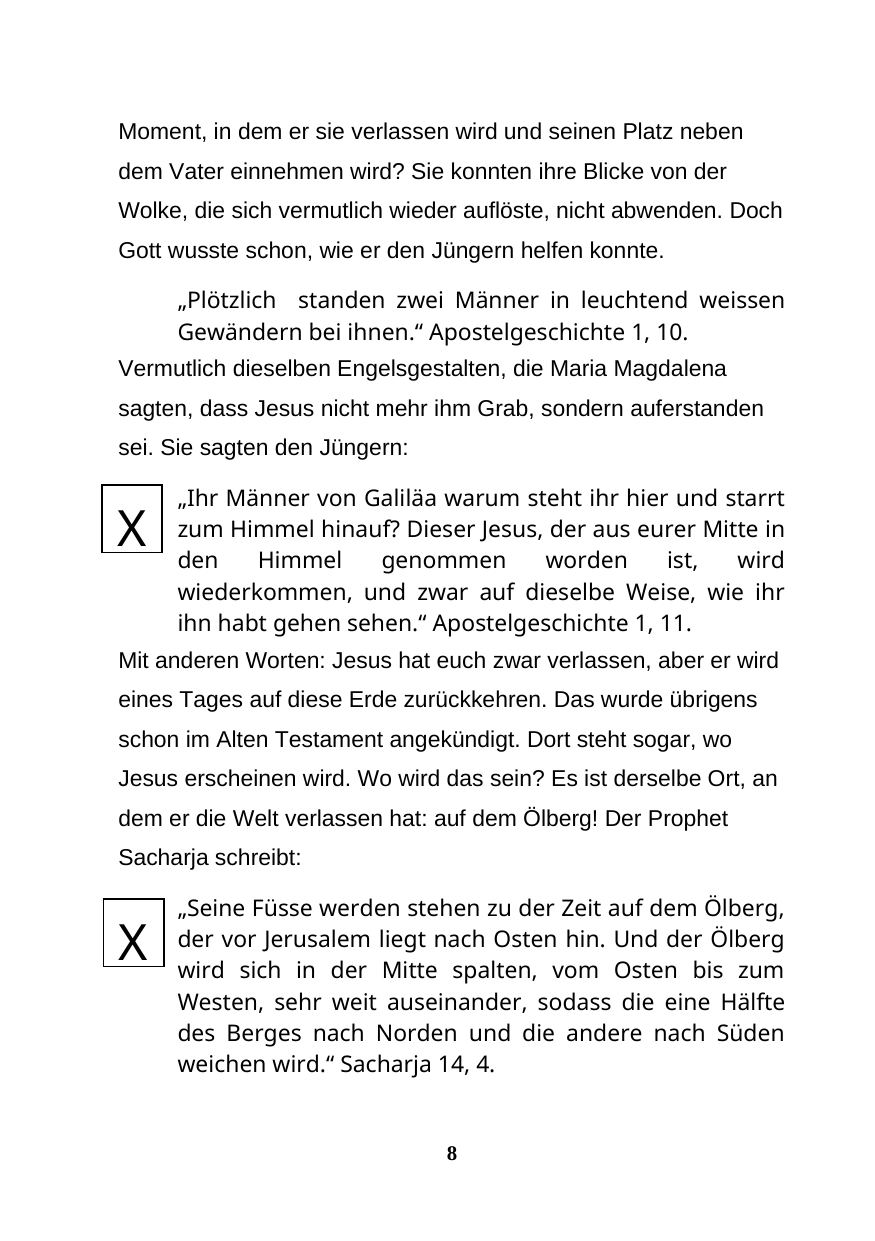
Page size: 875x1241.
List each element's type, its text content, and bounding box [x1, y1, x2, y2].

list Vermutlich dieselben Engelsgestalten, die Maria Magdalena sagten, dass Jesus nicht mehr ihm Grab, sondern auferstanden sei. Sie sagten den Jüngern: [118, 355, 785, 461]
list Mit anderen Worten: Jesus hat euch zwar verlassen, aber er wird eines Tages auf diese Erde zurückkehren. Das wurde übrigens schon im Alten Testament angekündigt. Dort steht sogar, wo Jesus erscheinen wird. Wo wird das sein? Es ist derselbe Ort, an dem er die Welt verlassen hat: auf dem Ölberg! Der Prophet Sacharja schreibt: [118, 647, 785, 870]
text „Seine Füsse werden stehen zu der Zeit auf dem Ölberg, der vor Jerusalem liegt nach Osten hin. Und der Ölberg wird sich in der Mitte spalten, vom Osten bis zum Westen, sehr weit auseinander, sodass die eine Hälfte des Berges nach Norden und die andere nach Süden weichen wird.“ Sacharja 14, 4. [177, 892, 785, 1079]
text „Plötzlich standen zwei Männer in leuchtend weissen Gewändern bei ihnen.“ Apostelgeschichte 1, 10. [177, 284, 785, 347]
text „Ihr Männer von Galiläa warum steht ihr hier und starrt zum Himmel hinauf? Dieser Jesus, der aus eurer Mitte in den Himmel genommen worden ist, wird wiederkommen, und zwar auf dieselbe Weise, wie ihr ihn habt gehen sehen.“ Apostelgeschichte 1, 11. [177, 482, 785, 638]
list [118, 118, 785, 263]
